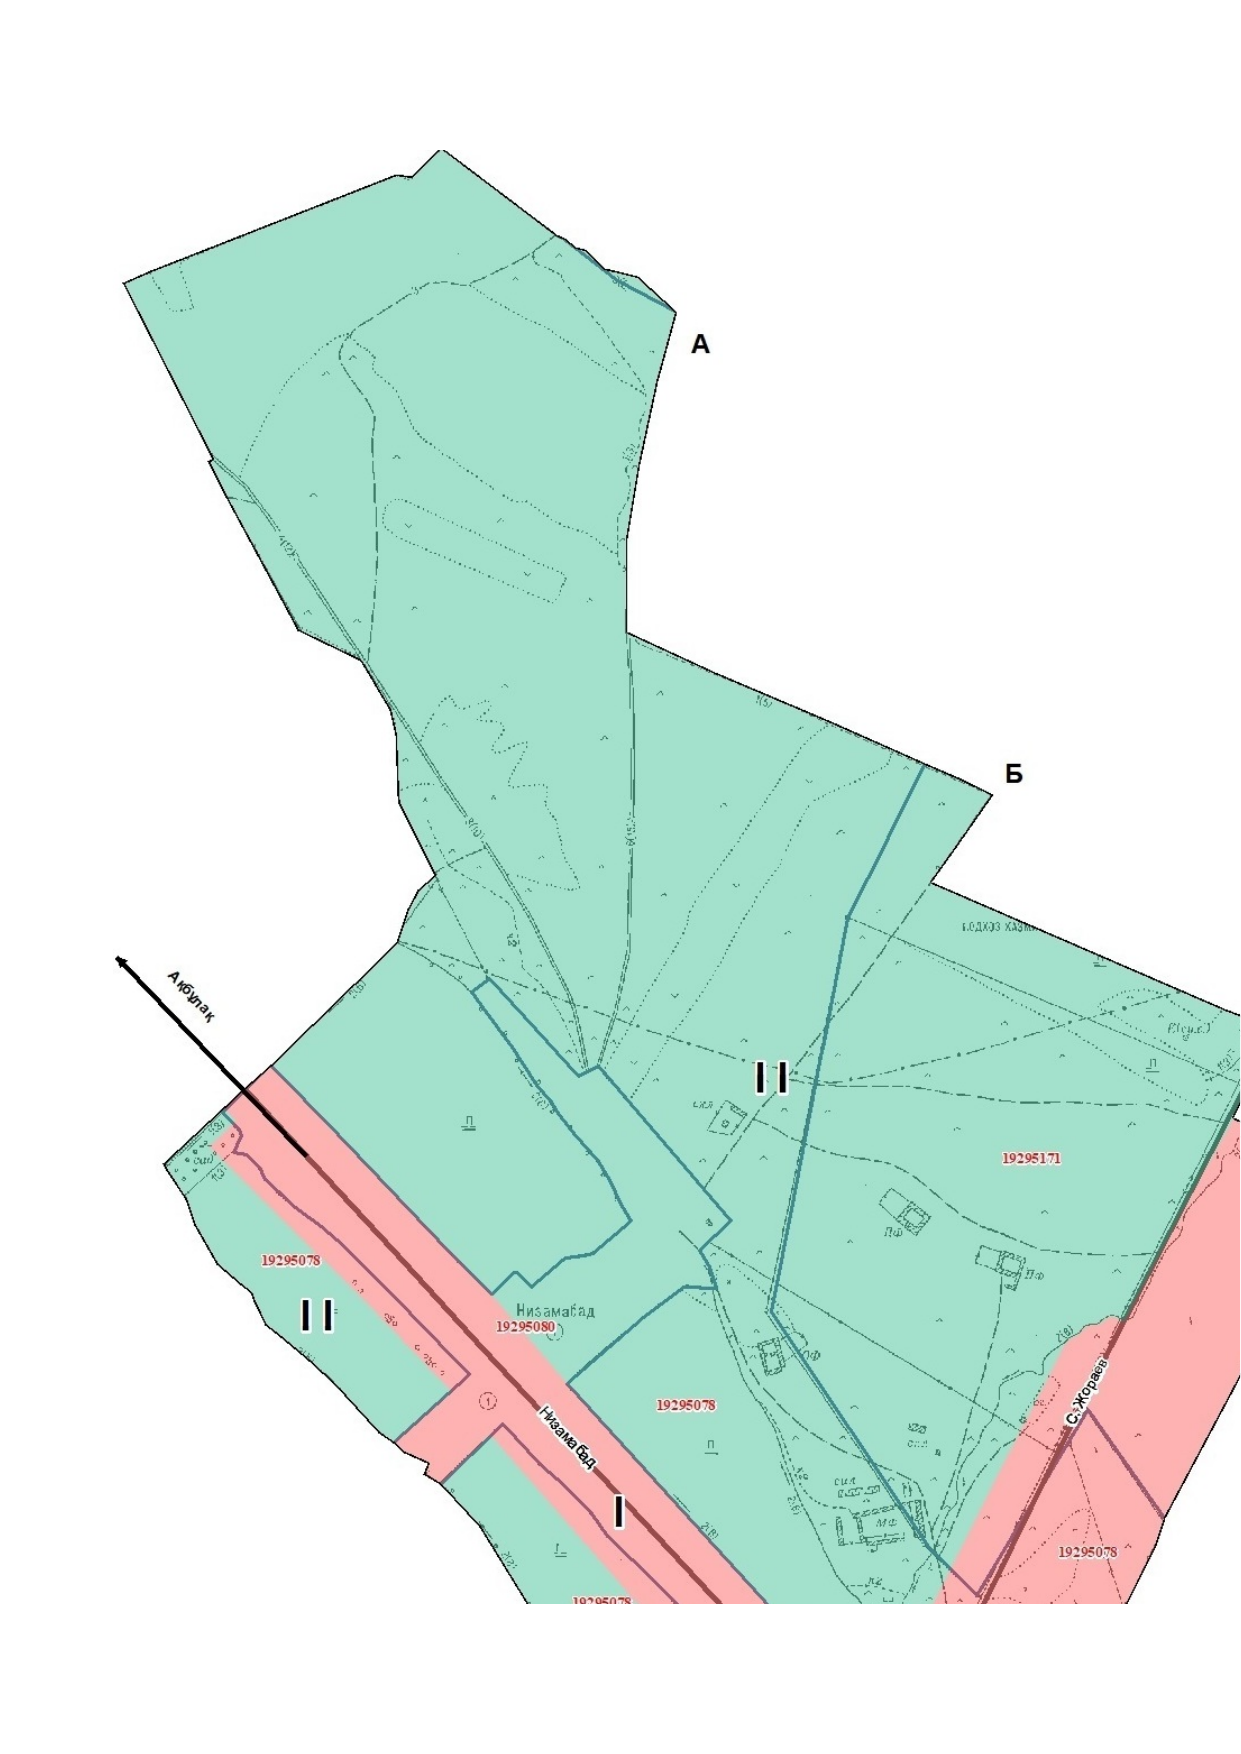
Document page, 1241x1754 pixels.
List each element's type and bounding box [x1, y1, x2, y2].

picture [112, 150, 1241, 1604]
